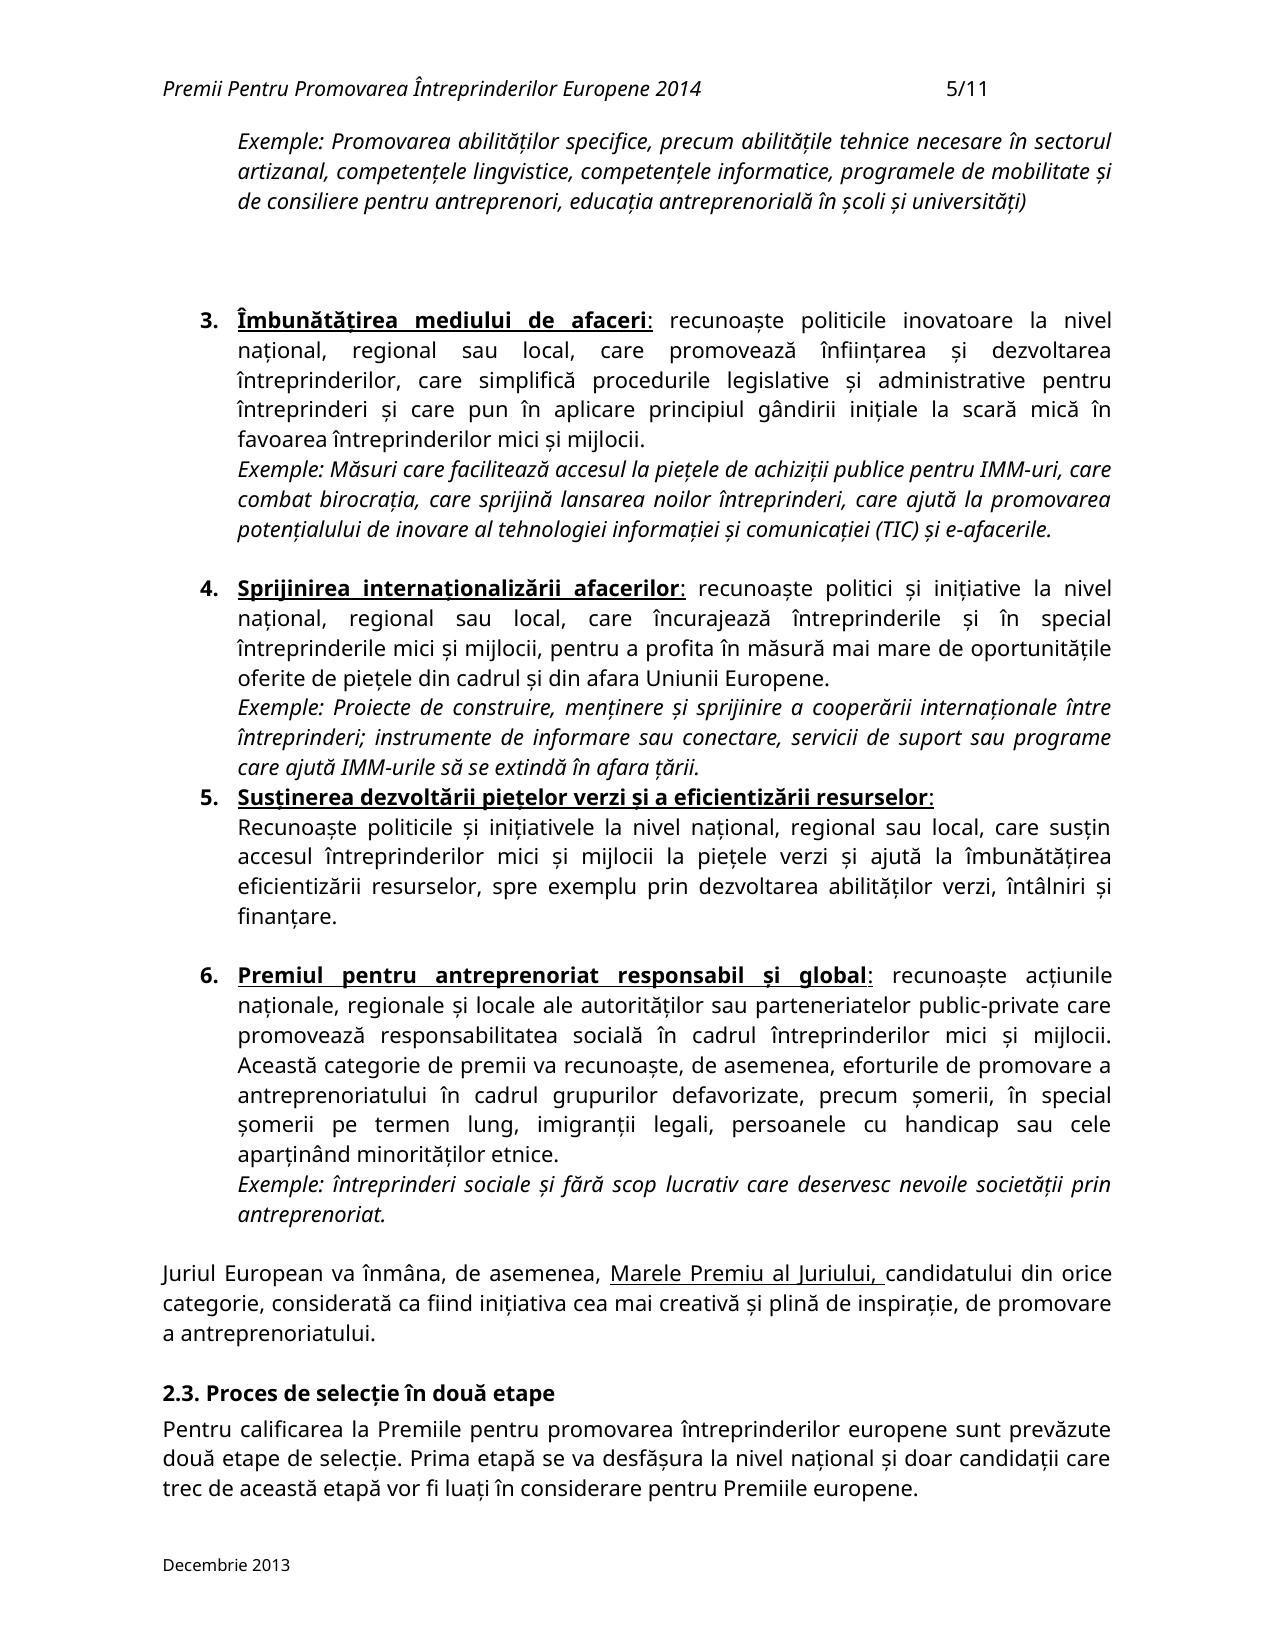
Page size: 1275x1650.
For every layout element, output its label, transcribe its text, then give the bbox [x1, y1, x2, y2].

text Juriul European va înmâna, de asemenea, Marele Premiu al Juriului, candidatului din orice categorie, considerată ca fiind iniţiativa cea mai creativă şi plină de inspiraţie, de promovare a antreprenoriatului. [162, 1258, 1113, 1348]
list Sprijinirea internaţionalizării afacerilor: recunoaşte politici şi iniţiative la nivel naţional, regional sau local, care încurajează întreprinderile şi în special întreprinderile mici şi mijlocii, pentru a profita în măsură mai mare de oportunităţile oferite de pieţele din cadrul şi din afara Uniunii Europene. [200, 573, 1113, 692]
text Pentru calificarea la Premiile pentru promovarea întreprinderilor europene sunt prevăzute două etape de selecţie. Prima etapă se va desfăşura la nivel naţional şi doar candidaţii care trec de această etapă vor fi luaţi în considerare pentru Premiile europene. [162, 1414, 1113, 1503]
text Exemple: Măsuri care facilitează accesul la pieţele de achiziţii publice pentru IMM-uri, care combat birocraţia, care sprijină lansarea noilor întreprinderi, care ajută la promovarea potenţialului de inovare al tehnologiei informaţiei şi comunicaţiei (TIC) şi e-afacerile. [237, 454, 1113, 543]
subtitle 2.3. Proces de selecţie în două etape [162, 1378, 1113, 1407]
text Recunoaşte politicile şi iniţiativele la nivel naţional, regional sau local, care susţin accesul întreprinderilor mici şi mijlocii la pieţele verzi şi ajută la îmbunătăţirea eficientizării resurselor, spre exemplu prin dezvoltarea abilităţilor verzi, întâlniri şi finanţare. [237, 812, 1113, 931]
list Premiul pentru antreprenoriat responsabil şi global: recunoaşte acţiunile naţionale, regionale şi locale ale autorităţilor sau parteneriatelor public-private care promovează responsabilitatea socială în cadrul întreprinderilor mici şi mijlocii. Această categorie de premii va recunoaşte, de asemenea, eforturile de promovare a antreprenoriatului în cadrul grupurilor defavorizate, precum şomerii, în special şomerii pe termen lung, imigranţii legali, persoanele cu handicap sau cele aparţinând minorităţilor etnice. [200, 961, 1113, 1169]
text Exemple: Proiecte de construire, menţinere şi sprijinire a cooperării internaţionale între întreprinderi; instrumente de informare sau conectare, servicii de suport sau programe care ajută IMM-urile să se extindă în afara ţării. [237, 692, 1113, 782]
text Exemple: Promovarea abilităţilor specifice, precum abilităţile tehnice necesare în sectorul artizanal, competenţele lingvistice, competenţele informatice, programele de mobilitate şi de consiliere pentru antreprenori, educaţia antreprenorială în şcoli şi universităţi) [237, 126, 1113, 216]
list Îmbunătăţirea mediului de afaceri: recunoaşte politicile inovatoare la nivel naţional, regional sau local, care promovează înfiinţarea şi dezvoltarea întreprinderilor, care simplifică procedurile legislative şi administrative pentru întreprinderi şi care pun în aplicare principiul gândirii iniţiale la scară mică în favoarea întreprinderilor mici şi mijlocii. [200, 305, 1113, 454]
list Susţinerea dezvoltării pieţelor verzi şi a eficientizării resurselor: [200, 782, 1113, 812]
text Exemple: întreprinderi sociale şi fără scop lucrativ care deservesc nevoile societăţii prin antreprenoriat. [237, 1169, 1113, 1229]
